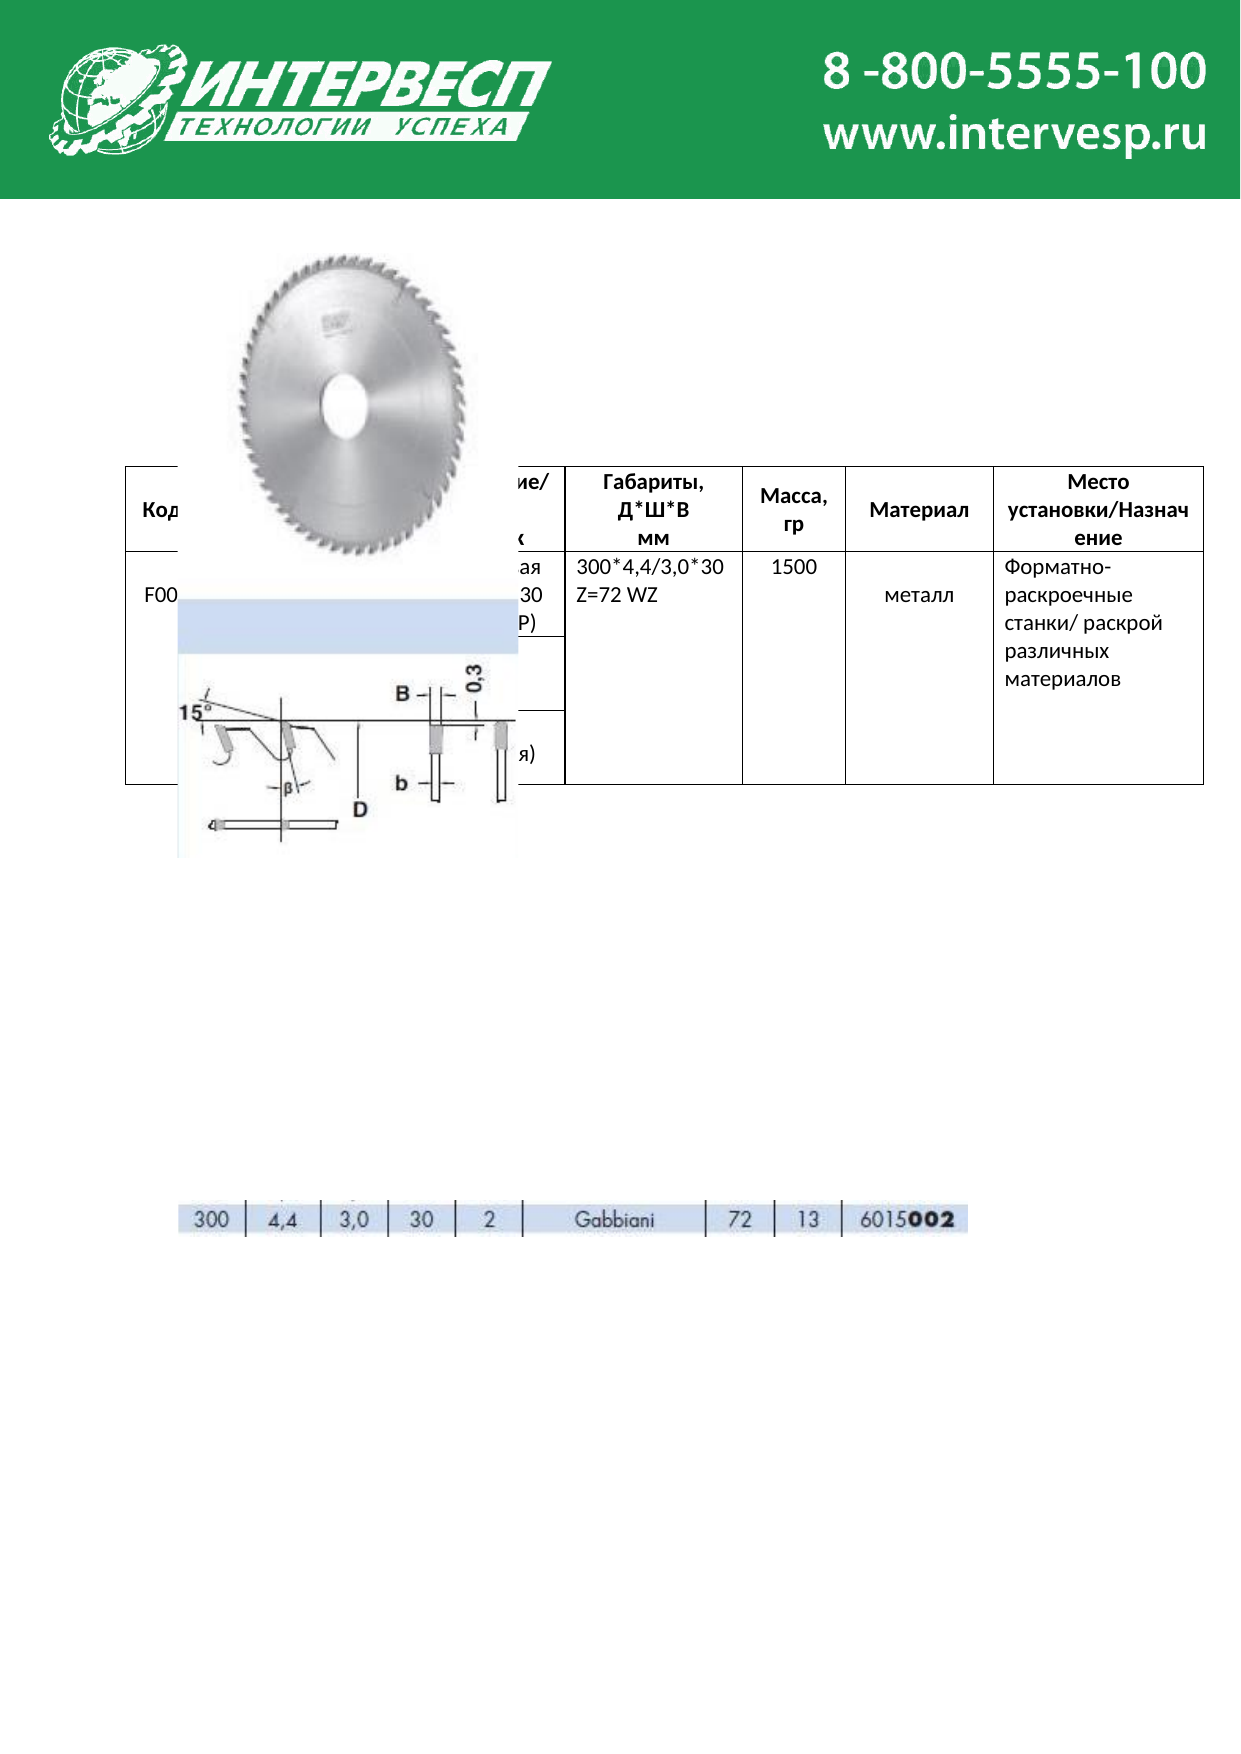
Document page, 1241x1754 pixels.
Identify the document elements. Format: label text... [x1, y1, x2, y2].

picture [177, 253, 519, 858]
table_header Место установки/Назначение [994, 467, 1203, 551]
table_header Наименование/ Бренд/ Поставщик [519, 467, 564, 551]
table_header Код из 1С [126, 467, 177, 551]
table_cell Пила дисковая 300*4,4/3,0*30 Z=72 WZ (BSP) [519, 552, 564, 636]
picture [0, 0, 1241, 199]
table_cell [519, 637, 564, 710]
table_header Габариты, Д*Ш*В мм [566, 467, 742, 551]
table_cell F0037581 [126, 552, 177, 784]
table_header Материал [846, 467, 993, 551]
table_cell 300*4,4/3,0*30 Z=72 WZ [566, 552, 742, 784]
table_header Масса, гр [743, 467, 845, 551]
table_cell металл [846, 552, 993, 784]
picture [178, 1200, 968, 1237]
table_cell 1500 [743, 552, 845, 784]
table_cell Форматно-раскроечные станки/ раскрой различных материалов [994, 552, 1203, 784]
table_cell BSP (Италия) [519, 711, 564, 784]
